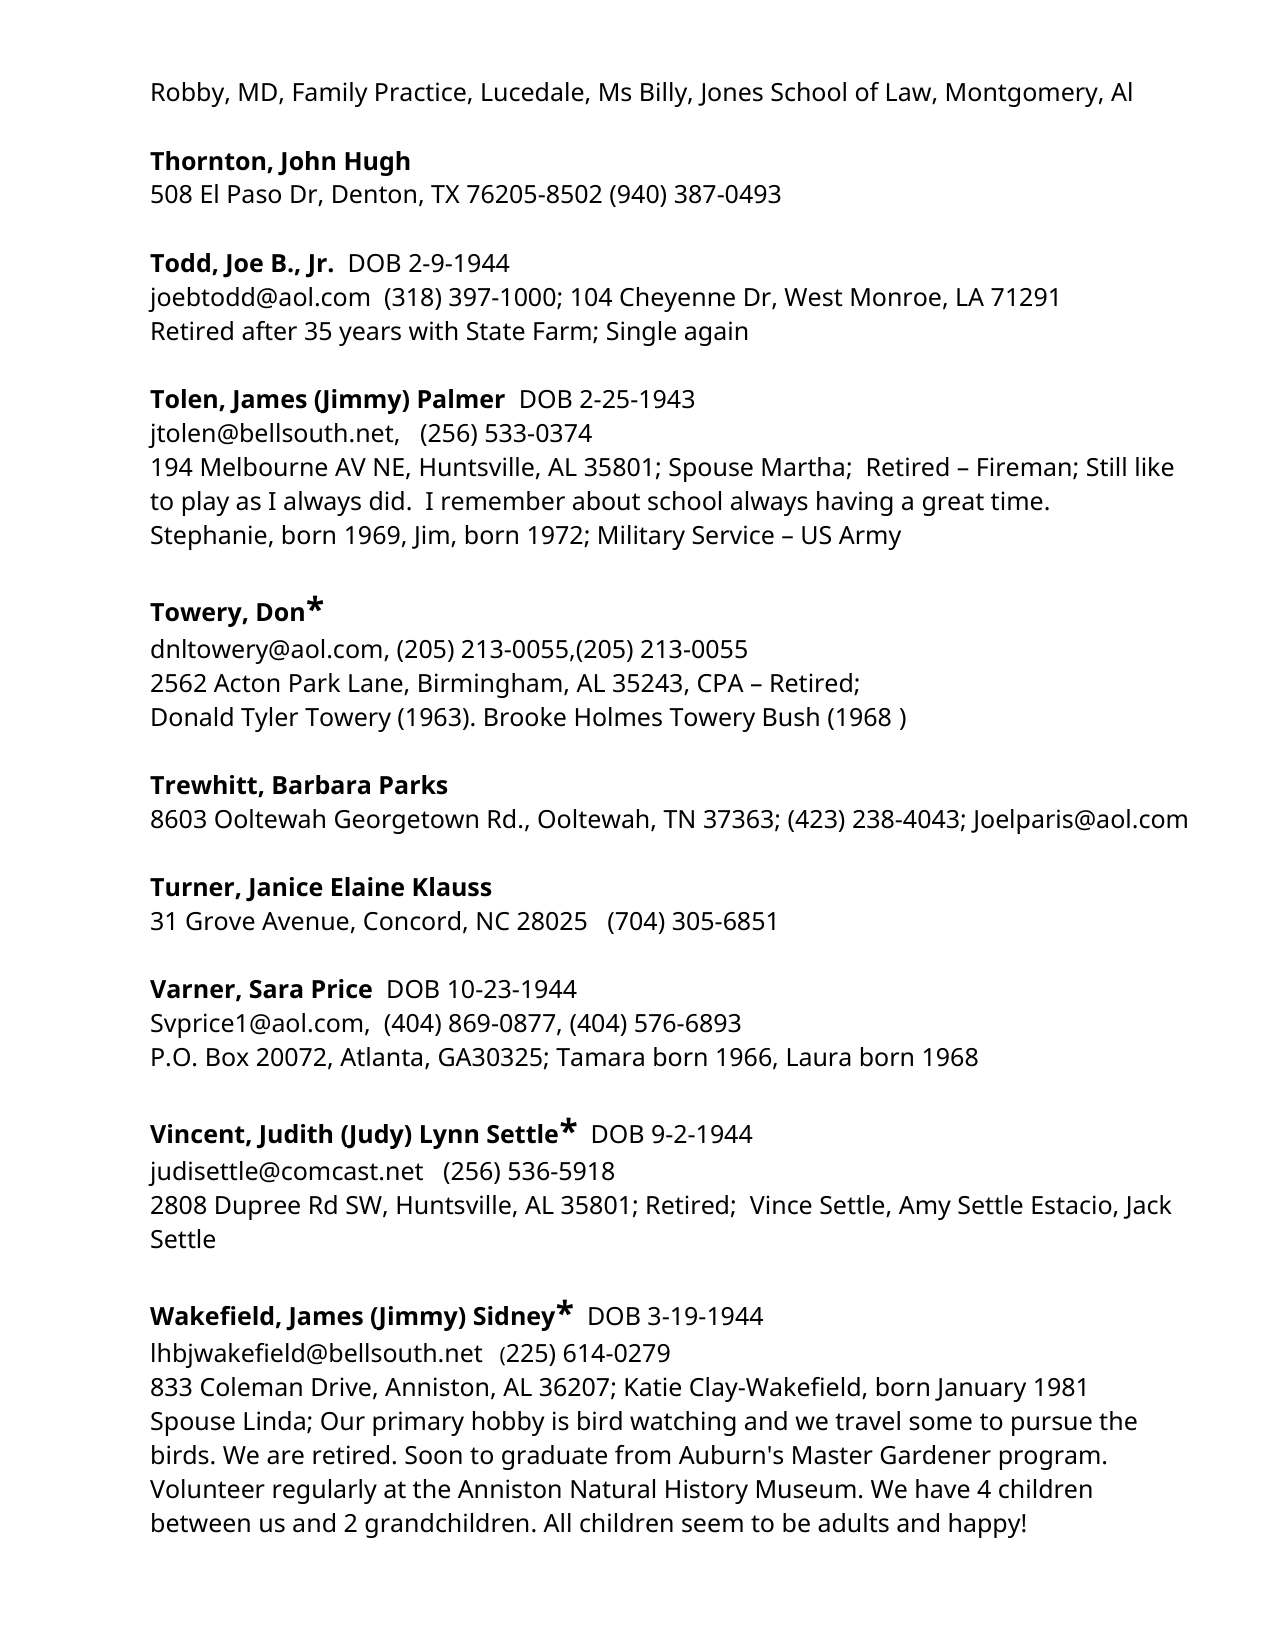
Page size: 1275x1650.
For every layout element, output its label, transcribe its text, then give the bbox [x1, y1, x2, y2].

text joebtodd@aol.com (318) 397-1000; [150, 279, 1200, 313]
text , CPA – Retired; [150, 665, 1200, 699]
text Todd, Joe B., Jr. DOB 2-9-1944 [75, 245, 1200, 279]
text Trewhitt, Barbara Parks [150, 768, 1200, 802]
text , GA30325; Tamara born 1966, Laura born 1968 [150, 1040, 1200, 1074]
text (704) 305-6851 [150, 904, 1200, 938]
text judisettle@comcast.net (256) 536-5918 [150, 1154, 1200, 1188]
text Varner, Sara Price DOB 10-23-1944 [150, 972, 1200, 1006]
text Retired after 35 years with State Farm; Single again [150, 313, 1200, 347]
text Towery, Don* [75, 586, 1200, 631]
text (940) 387-0493 [150, 177, 1200, 211]
text ; (423) 238-4043; Joelparis@aol.com [150, 802, 1200, 836]
text Robby, MD, Family Practice, Lucedale, Ms Billy, Jones , Montgomery, Al [150, 75, 1200, 109]
text Spouse Linda; Our primary hobby is bird watching and we travel some to pursue the birds. We are retired. Soon to graduate from 's Master Gardener program. Volunteer regularly at the Anniston Natural History Museum. We have 4 children between us and 2 grandchildren. All children seem to be adults and happy! [150, 1403, 1200, 1540]
text Donald Tyler Towery (1963). Brooke Holmes Towery Bush (1968 ) [150, 699, 1200, 733]
text Svprice1@aol.com, (404) 869-0877, (404) 576-6893 [150, 1006, 1200, 1040]
text , James (Jimmy) * DOB 3-19-1944 [150, 1290, 1200, 1335]
text Stephanie, born 1969, Jim, born 1972; Military Service – US Army [150, 518, 1200, 552]
text Thornton, John Hugh [150, 143, 1200, 177]
text Tolen, James (Jimmy) Palmer DOB 2-25-1943 [75, 382, 1200, 416]
text dnltowery@aol.com, (205) 213-0055,(205) 213-0055 [150, 631, 1200, 665]
text 194 Melbourne AV NE, , 35801; Spouse Martha; Retired – Fireman; Still like to play as I always did. I remember about school always having a great time. [150, 450, 1200, 518]
text ; Retired; Vince Settle, Amy Settle Estacio, Jack Settle [150, 1188, 1200, 1256]
text Vincent, Judith (Judy) Lynn Settle* DOB 9-2-1944 [150, 1108, 1200, 1154]
text lhbjwakefield@bellsouth.net (225) 614-0279 [150, 1335, 1200, 1369]
text Turner, Janice Elaine Klauss [150, 870, 1200, 904]
text ; Katie Clay-Wakefield, born January 1981 [150, 1369, 1200, 1403]
text jtolen@bellsouth.net, (256) 533-0374 [150, 416, 1200, 450]
